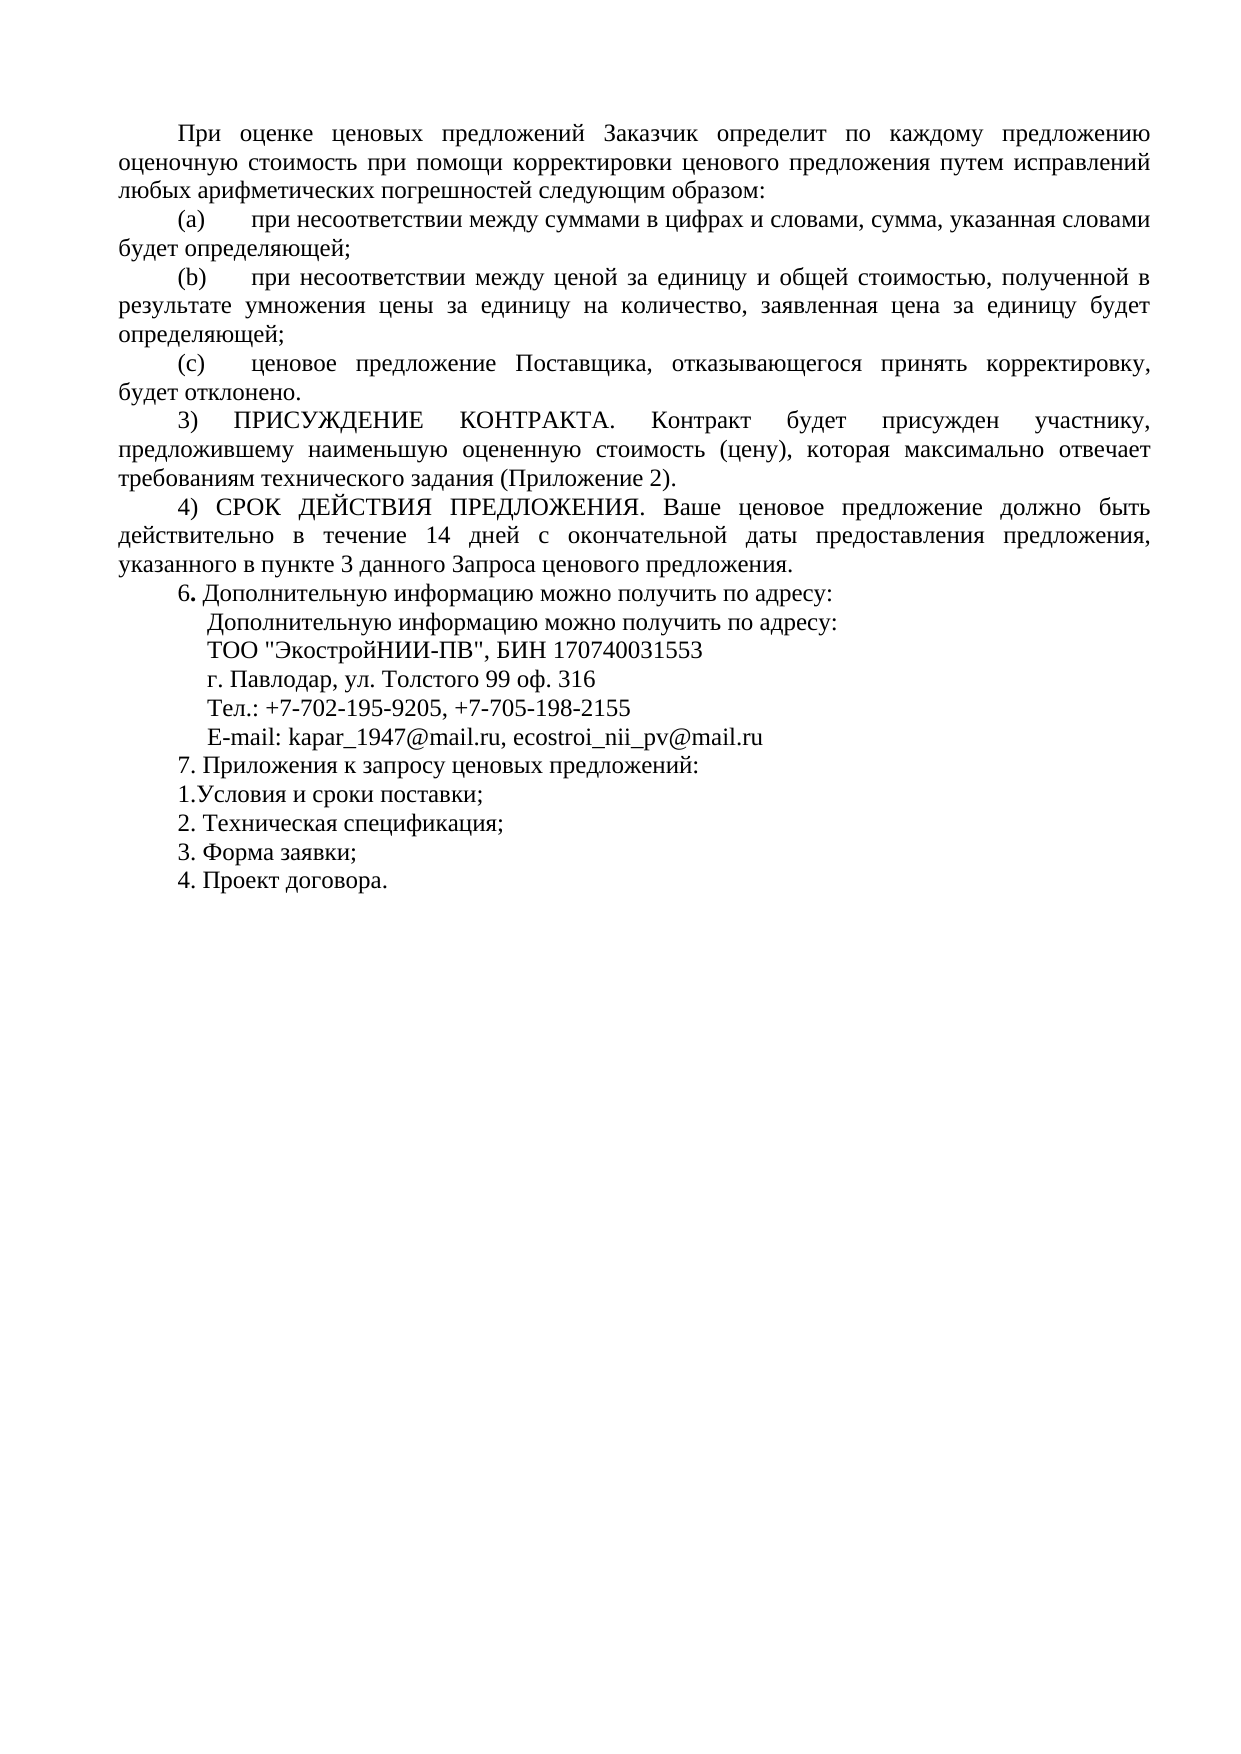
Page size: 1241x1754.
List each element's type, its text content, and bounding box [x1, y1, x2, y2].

text Дополнительную информацию можно получить по адресу: [177, 607, 1152, 636]
text При оценке ценовых предложений Заказчик определит по каждому предложению оценочную стоимость при помощи корректировки ценового предложения путем исправлений любых арифметических погрешностей следующим образом: [118, 118, 1152, 204]
text 6. Дополнительную информацию можно получить по адресу: [118, 578, 1152, 607]
list ценовое предложение Поставщика, отказывающегося принять корректировку, будет отклонено. [118, 348, 1152, 406]
text 1.Условия и сроки поставки; [148, 779, 1152, 808]
text 4. Проект договора. [148, 866, 1152, 894]
text E-mail: kapar_1947@mail.ru, ecostroi_nii_pv@mail.ru [177, 722, 1152, 751]
text 4) СРОК ДЕЙСТВИЯ ПРЕДЛОЖЕНИЯ. Ваше ценовое предложение должно быть действительно в течение 14 дней с окончательной даты предоставления предложения, указанного в пункте 3 данного Запроса ценового предложения. [118, 492, 1152, 578]
text ТОО "ЭкостройНИИ-ПВ", БИН 170740031553 [177, 636, 1152, 664]
text г. Павлодар, ул. Толстого 99 оф. 316 [177, 664, 1152, 693]
text 2. Техническая спецификация; [148, 808, 1152, 837]
text 3) ПРИСУЖДЕНИЕ КОНТРАКТА. Контракт будет присужден участнику, предложившему наименьшую оцененную стоимость (цену), которая максимально отвечает требованиям технического задания (Приложение 2). [118, 406, 1152, 492]
text 7. Приложения к запросу ценовых предложений: [148, 751, 1152, 779]
list при несоответствии между суммами в цифрах и словами, сумма, указанная словами будет определяющей; [118, 204, 1152, 262]
text 3. Форма заявки; [148, 837, 1152, 866]
list при несоответствии между ценой за единицу и общей стоимостью, полученной в результате умножения цены за единицу на количество, заявленная цена за единицу будет определяющей; [118, 262, 1152, 348]
text Тел.: +7-702-195-9205, +7-705-198-2155 [177, 693, 1152, 722]
